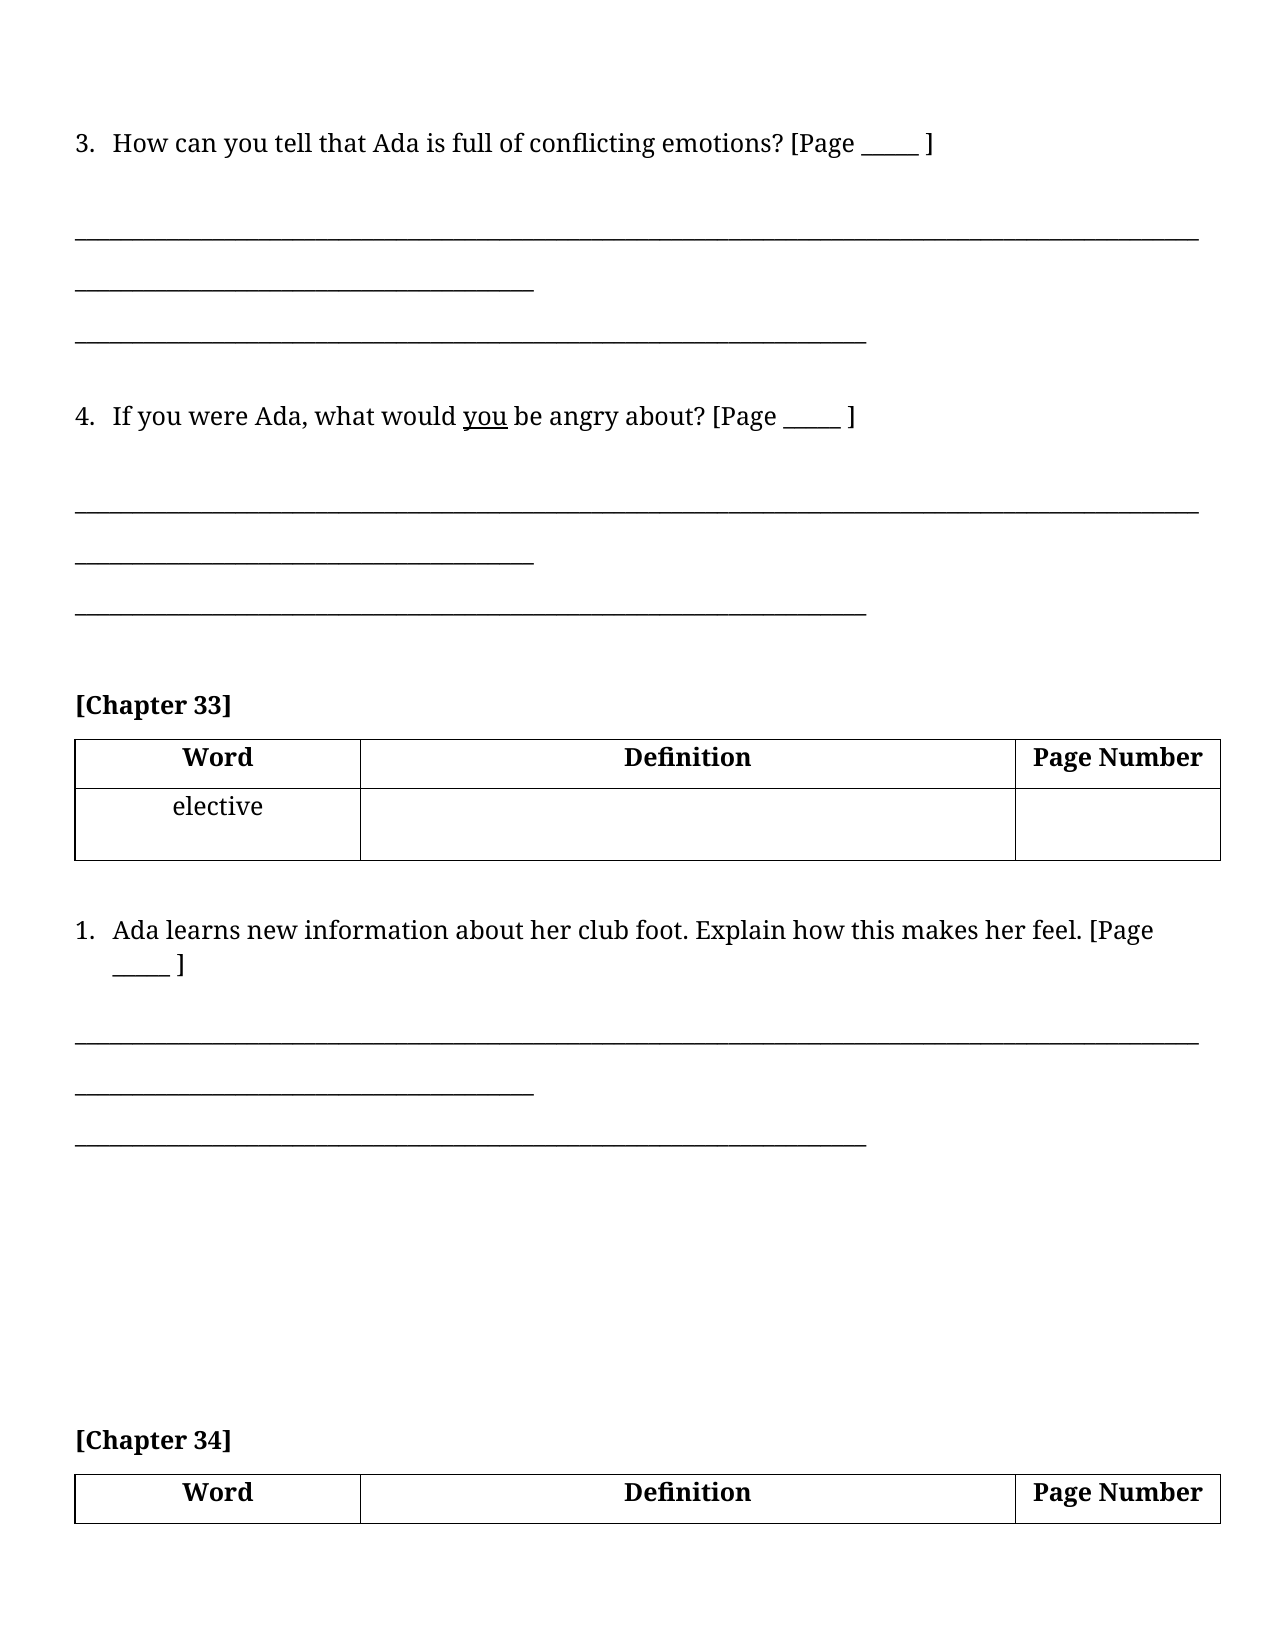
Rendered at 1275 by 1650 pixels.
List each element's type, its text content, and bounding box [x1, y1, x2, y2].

table_header Word [76, 1475, 360, 1523]
text [Chapter 33] [75, 688, 1200, 722]
table_cell [1016, 789, 1220, 860]
text _____________________________________________________________________ [75, 586, 1200, 619]
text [75, 211, 1200, 296]
table_header Word [76, 740, 360, 788]
list How can you tell that Ada is full of conflicting emotions? [Page _____ ] [75, 126, 1200, 160]
table_header Page Number [1016, 740, 1220, 788]
table_header Page Number [1016, 1475, 1220, 1523]
text _____________________________________________________________________ [75, 1117, 1200, 1151]
table_cell elective [76, 789, 360, 860]
text __________________________________________________________________________________________________________________________________________ [75, 1014, 1200, 1099]
text _____________________________________________________________________ [75, 313, 1200, 347]
table_header Definition [361, 740, 1015, 788]
text [Chapter 34] [75, 1423, 1200, 1457]
list If you were Ada, what would you be angry about? [Page _____ ] [75, 398, 1200, 432]
table_cell [361, 789, 1015, 860]
text __________________________________________________________________________________________________________________________________________ [75, 483, 1200, 568]
list Ada learns new information about her club foot. Explain how this makes her feel. [Page _____ ] [75, 912, 1200, 980]
table_header Definition [361, 1475, 1015, 1523]
